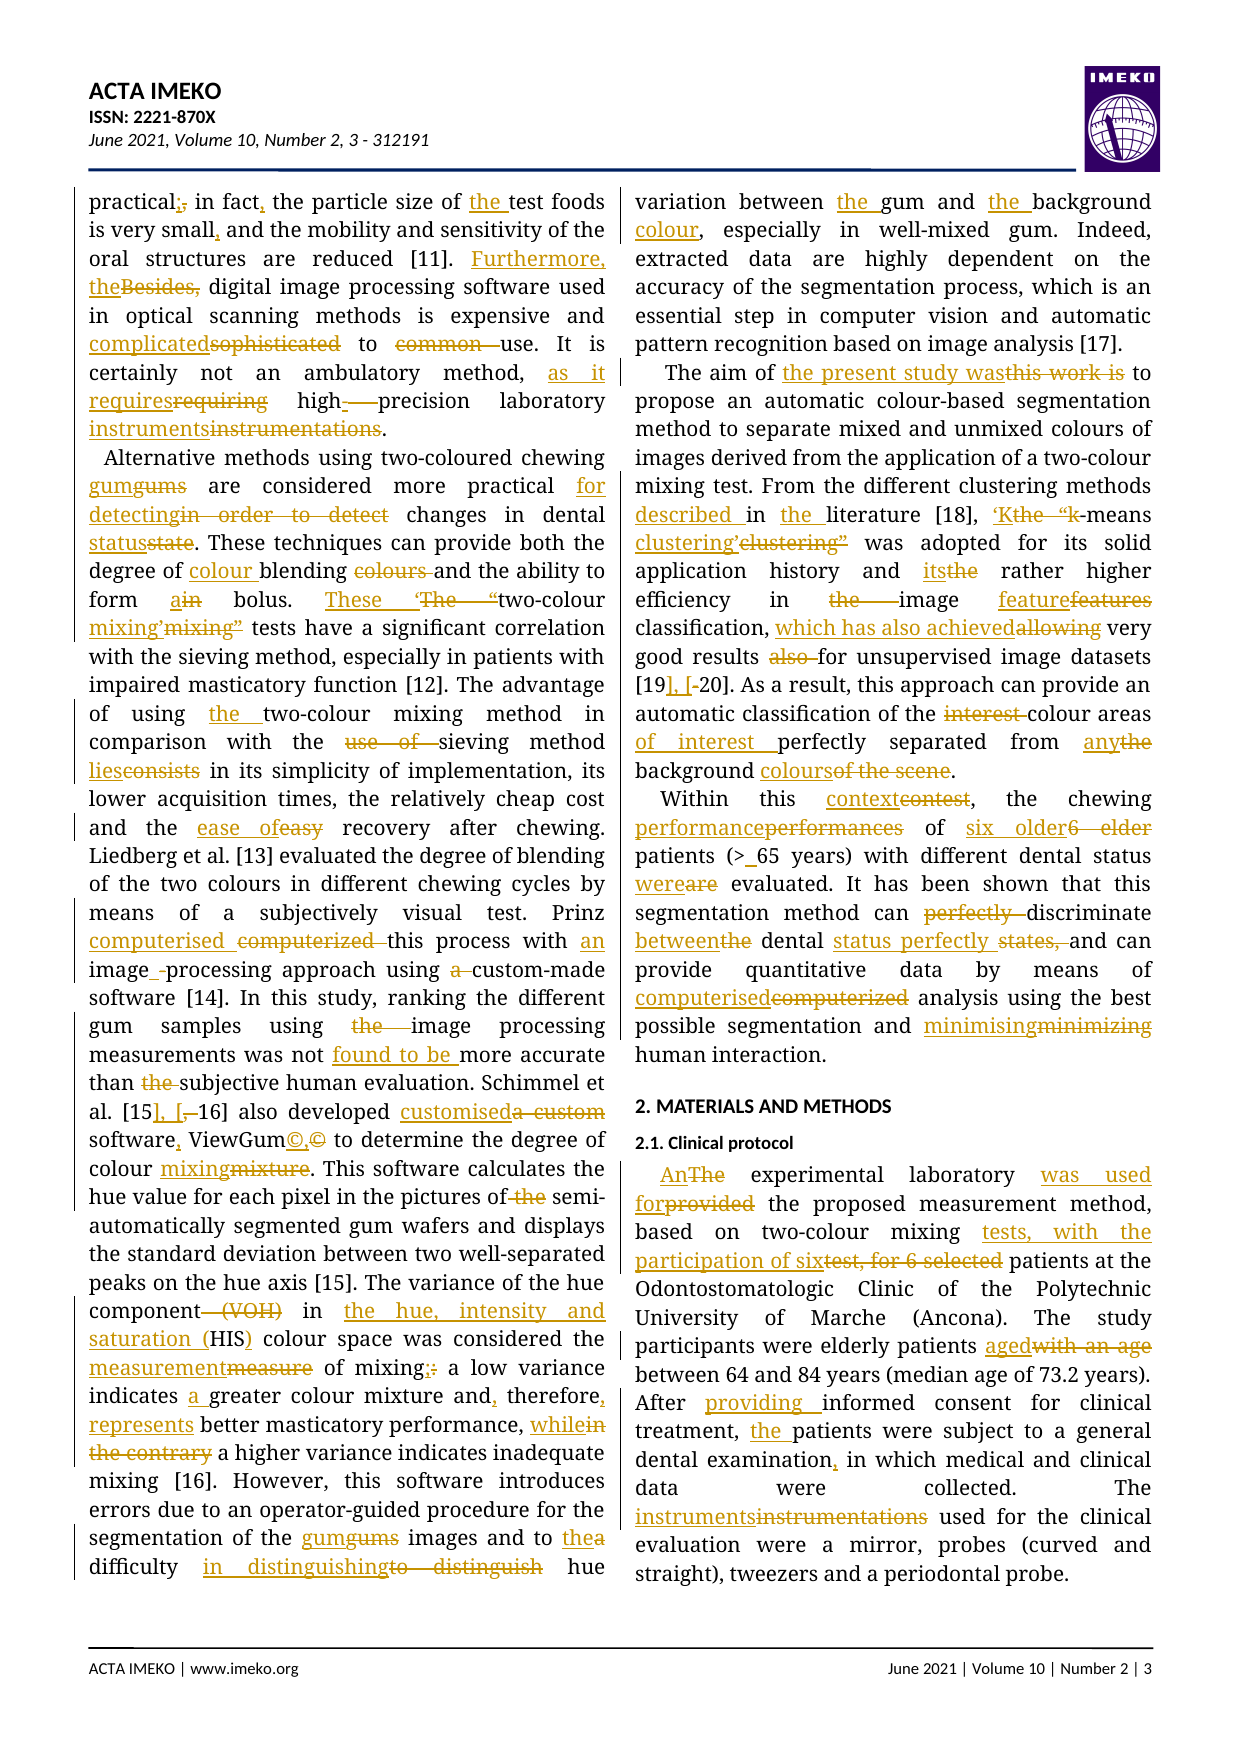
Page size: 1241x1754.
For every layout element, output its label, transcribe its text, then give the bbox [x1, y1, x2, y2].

title MATERIALS AND METHODS [635, 1093, 1152, 1119]
text The aim of to propose an automatic colour-based segmentation method to separate mixed and unmixed colours of images derived from the application of a two-colour mixing test. From the different clustering methods in literature [18], -means was adopted for its solid application history and rather higher efficiency in image classification, very good results for unsupervised image datasets [1920]. As a result, this approach can provide an automatic classification of the colour areas perfectly separated from background . [635, 358, 1152, 784]
text Alternative methods using two-coloured chewing are considered more practical changes in dental . These techniques can provide both the degree of blending and the ability to form bolus. two-colour tests have a significant correlation with the sieving method, especially in patients with impaired masticatory function [12]. The advantage of using two-colour mixing method in comparison with the sieving method in its simplicity of implementation, its lower acquisition times, the relatively cheap cost and the recovery after chewing. Liedberg et al. [13] evaluated the degree of blending of the two colours in different chewing cycles by means of a subjectively visual test. Prinz this process with imageprocessing approach using custom-made software [14]. In this study, ranking the different gum samples using image processing measurements was not more accurate than subjective human evaluation. Schimmel et al. [1516] also developed software ViewGum to determine the degree of colour . This software calculates the hue value for each pixel in the pictures of semi-automatically segmented gum wafers and displays the standard deviation between two well-separated peaks on the hue axis [15]. The variance of the hue component in HIS colour space was considered the of mixing a low variance indicates greater colour mixture and therefore better masticatory performance, a higher variance indicates inadequate mixing [16]. However, this software introduces errors due to an operator-guided procedure for the segmentation of the images and to difficulty hue variation between gum and background, especially in well-mixed gum. Indeed, extracted data are highly dependent on the accuracy of the segmentation process, which is an essential step in computer vision and automatic pattern recognition based on image analysis [17]. [89, 443, 605, 1580]
picture [1084, 66, 1161, 172]
text experimental laboratory the proposed measurement method, based on two-colour mixing patients at the Odontostomatologic Clinic of the Polytechnic University of Marche (Ancona). The study participants were elderly patients between 64 and 84 years (median age of 73.2 years). After informed consent for clinical treatment, patients were subject to a general dental examination in which medical and clinical data were collected. The used for the clinical evaluation were a mirror, probes (curved and straight), tweezers and a periodontal probe. [635, 1161, 1152, 1587]
title Clinical protocol [635, 1131, 1152, 1154]
text Within this , the chewing of patients (>65 years) with different dental status evaluated. It has been shown that this segmentation method can discriminate dental and can provide quantitative data by means of analysis using the best possible segmentation and human interaction. [635, 784, 1152, 1068]
